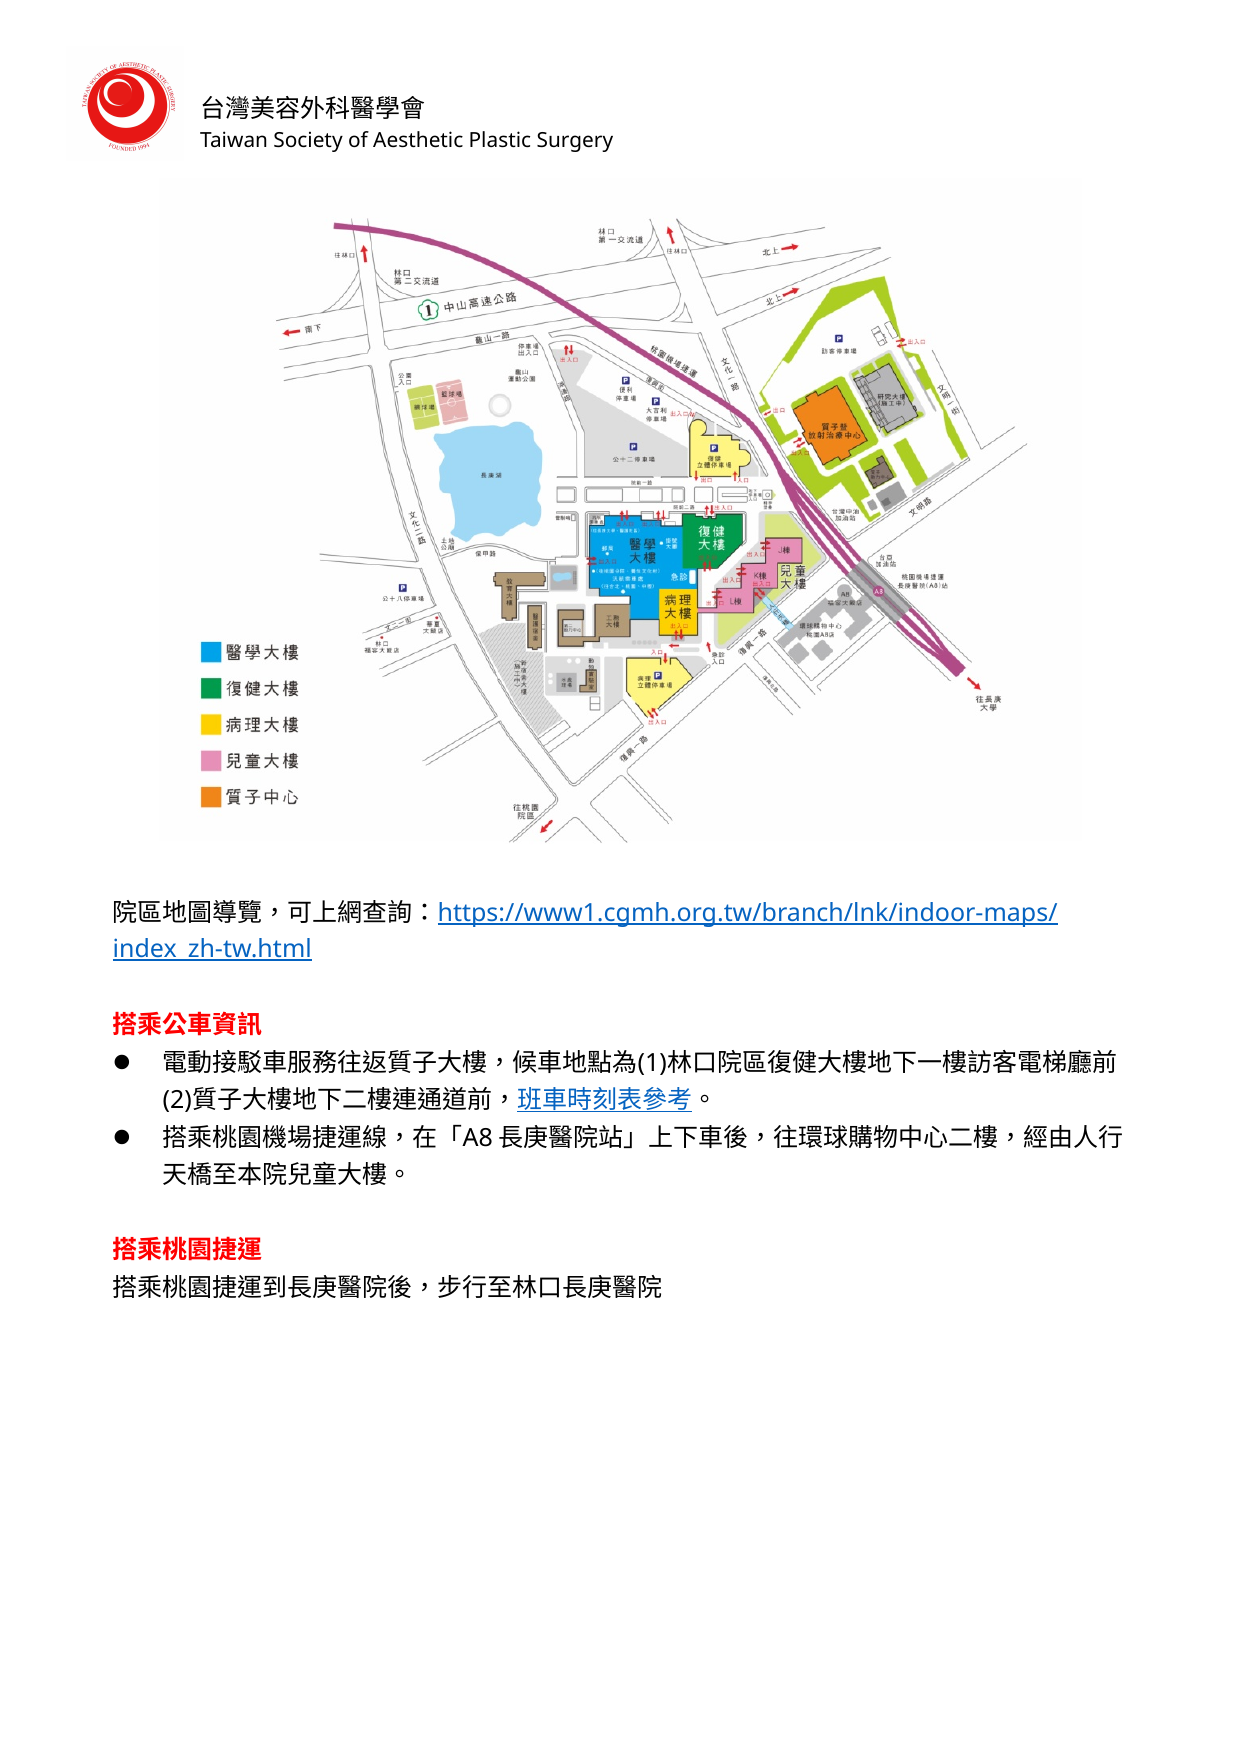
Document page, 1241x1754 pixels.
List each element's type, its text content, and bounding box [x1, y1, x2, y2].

text 搭乘桃園捷運 [112, 1229, 1128, 1266]
list 電動接駁車服務往返質子大樓，候車地點為(1)林口院區復健大樓地下一樓訪客電梯廳前(2)質子大樓地下二樓連通道前，班車時刻表參考。 [112, 1041, 1128, 1116]
picture [158, 178, 1082, 872]
text 搭乘桃園捷運到長庚醫院後，步行至林口長庚醫院 [112, 1266, 1128, 1304]
text 搭乘公車資訊 [112, 1004, 1128, 1041]
list 搭乘桃園機場捷運線，在「A8長庚醫院站」上下車後，往環球購物中心二樓，經由人行天橋至本院兒童大樓。 [112, 1116, 1128, 1191]
text 院區地圖導覽，可上網查詢：https://www1.cgmh.org.tw/branch/lnk/indoor-maps/index_zh-tw.html [112, 891, 1128, 966]
picture [66, 46, 184, 161]
